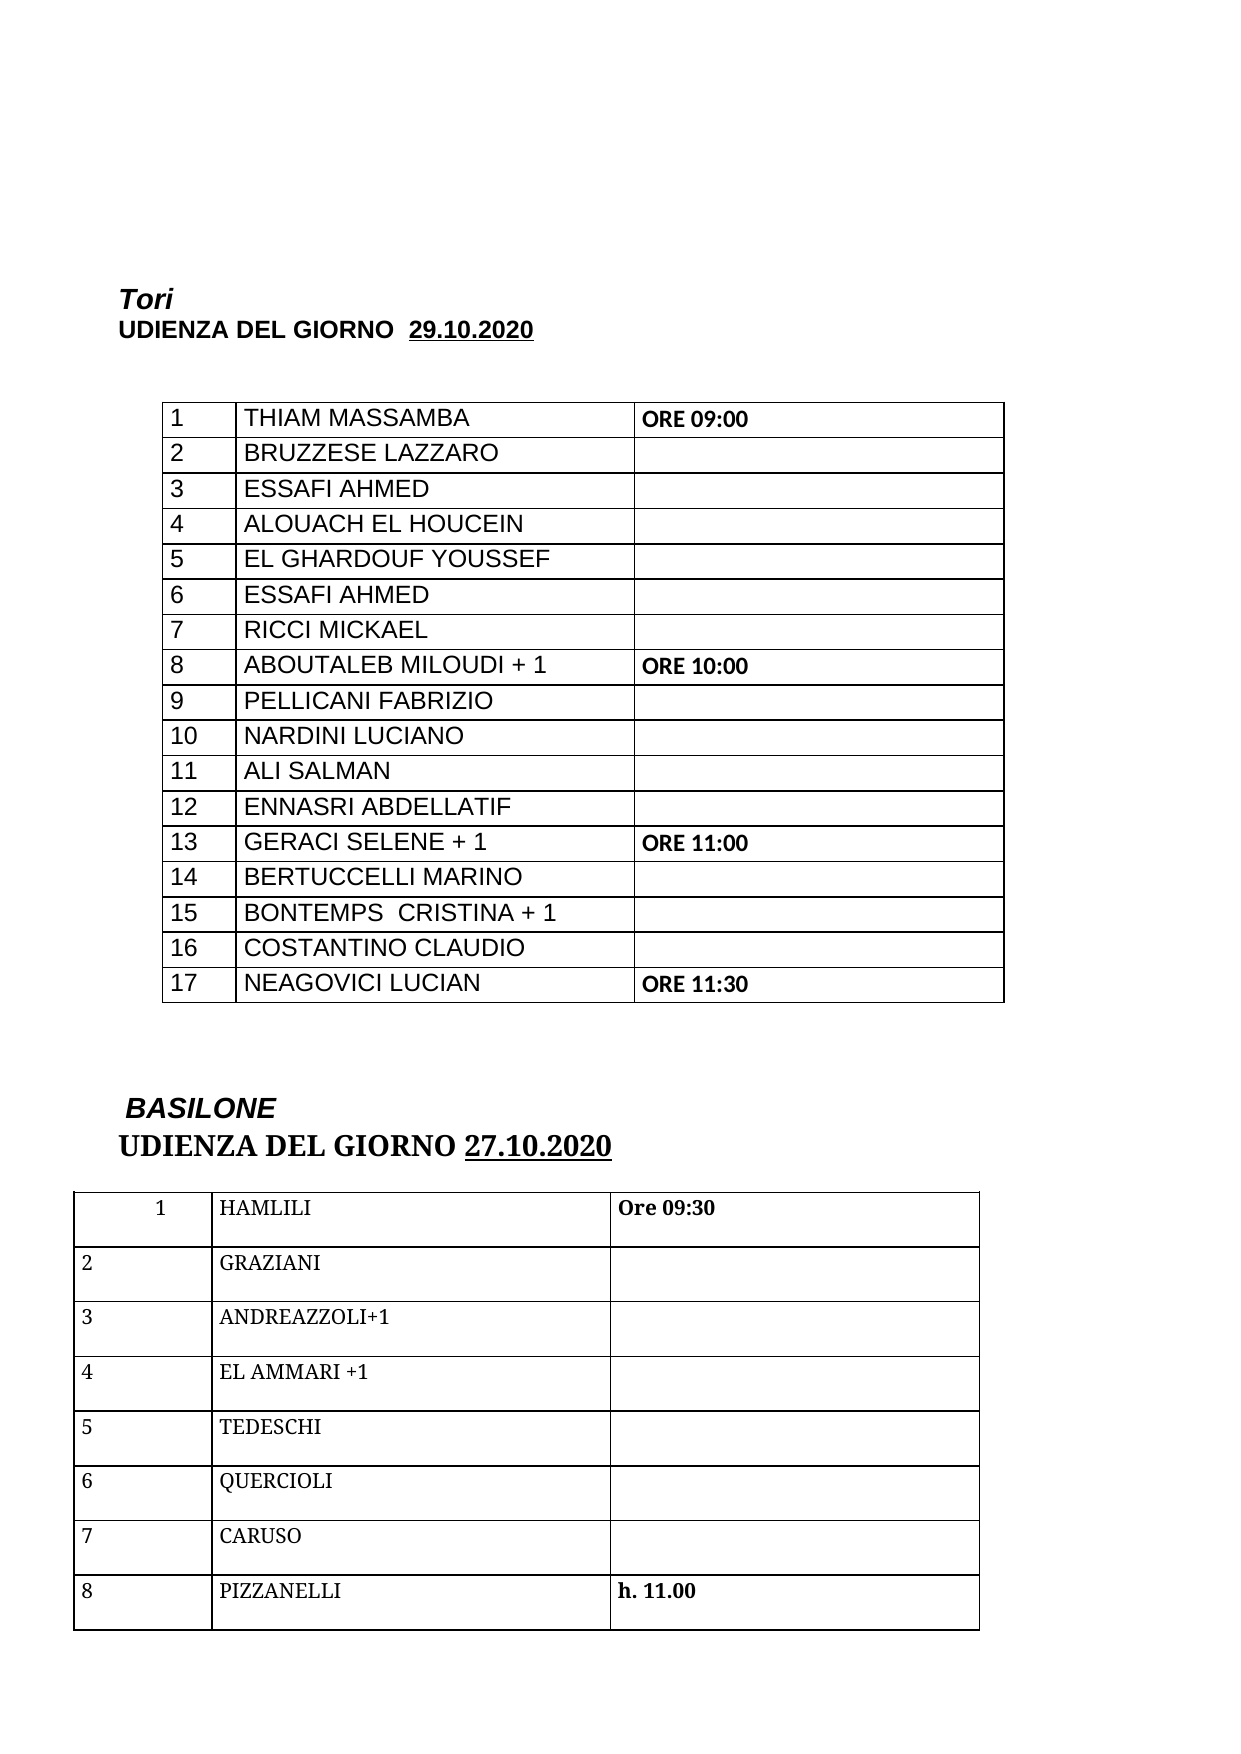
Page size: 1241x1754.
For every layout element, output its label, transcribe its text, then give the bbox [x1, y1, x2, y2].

table_cell ESSAFI AHMED [237, 474, 634, 507]
text UDIENZA DEL GIORNO 27.10.2020 [118, 1125, 1122, 1165]
table_cell EL GHARDOUF YOUSSEF [237, 545, 634, 578]
table_cell 4 [163, 509, 235, 543]
table_cell [611, 1248, 979, 1301]
table_cell [635, 509, 1003, 543]
table_cell ORE 11:00 [635, 827, 1003, 861]
table_cell 5 [163, 545, 235, 578]
table_cell ABOUTALEB MILOUDI + 1 [237, 650, 634, 684]
table_cell TEDESCHI [213, 1412, 610, 1465]
table_cell PELLICANI FABRIZIO [237, 686, 634, 719]
table_cell 2 [75, 1248, 211, 1301]
table_cell 3 [163, 474, 235, 507]
table_cell 2 [163, 438, 235, 472]
table_cell 15 [163, 898, 235, 931]
table_cell ALOUACH EL HOUCEIN [237, 509, 634, 543]
table_cell GERACI SELENE + 1 [237, 827, 634, 861]
table_cell 10 [163, 721, 235, 755]
table_cell 13 [163, 827, 235, 861]
table_cell 6 [163, 580, 235, 613]
table_cell [635, 545, 1003, 578]
table_cell ESSAFI AHMED [237, 580, 634, 613]
table_cell ORE 10:00 [635, 650, 1003, 684]
table_cell 14 [163, 862, 235, 896]
table_header 1 [75, 1193, 211, 1246]
table_header 1 [163, 403, 235, 437]
table_cell [635, 933, 1003, 967]
table_cell [635, 615, 1003, 649]
table_cell 12 [163, 792, 235, 825]
table_cell h. 11.00 [611, 1576, 979, 1629]
table_cell [635, 756, 1003, 790]
table_cell BONTEMPS CRISTINA + 1 [237, 898, 634, 931]
table_cell 5 [75, 1412, 211, 1465]
table_cell 8 [75, 1576, 211, 1629]
table_cell 7 [75, 1521, 211, 1574]
table_cell QUERCIOLI [213, 1467, 610, 1519]
table_cell [611, 1357, 979, 1410]
table_cell 11 [163, 756, 235, 790]
table_cell ALI SALMAN [237, 756, 634, 790]
table_cell NEAGOVICI LUCIAN [237, 968, 634, 1002]
table_cell ORE 11:30 [635, 968, 1003, 1002]
table_cell [611, 1412, 979, 1465]
text UDIENZA DEL GIORNO 29.10.2020 [118, 315, 1122, 344]
table_header THIAM MASSAMBA [237, 403, 634, 437]
table_cell [635, 721, 1003, 755]
table_cell 17 [163, 968, 235, 1002]
table_cell 4 [75, 1357, 211, 1410]
table_cell 6 [75, 1467, 211, 1519]
table_cell 8 [163, 650, 235, 684]
table_cell [611, 1302, 979, 1356]
table_cell EL AMMARI +1 [213, 1357, 610, 1410]
table_cell RICCI MICKAEL [237, 615, 634, 649]
table_cell [635, 862, 1003, 896]
table_cell BRUZZESE LAZZARO [237, 438, 634, 472]
table_cell ENNASRI ABDELLATIF [237, 792, 634, 825]
table_cell [635, 438, 1003, 472]
table_cell ANDREAZZOLI+1 [213, 1302, 610, 1356]
table_cell GRAZIANI [213, 1248, 610, 1301]
table_cell 9 [163, 686, 235, 719]
table_cell [635, 474, 1003, 507]
table_cell [611, 1521, 979, 1574]
table_cell [635, 686, 1003, 719]
table_cell [635, 580, 1003, 613]
table_cell NARDINI LUCIANO [237, 721, 634, 755]
table_cell 3 [75, 1302, 211, 1356]
table_cell PIZZANELLI [213, 1576, 610, 1629]
table_header Ore 09:30 [611, 1193, 979, 1246]
text Tori [118, 282, 1122, 315]
table_cell [635, 898, 1003, 931]
table_header HAMLILI [213, 1193, 610, 1246]
table_header ORE 09:00 [635, 403, 1003, 437]
table_cell [635, 792, 1003, 825]
table_cell COSTANTINO CLAUDIO [237, 933, 634, 967]
table_cell 16 [163, 933, 235, 967]
table_cell BERTUCCELLI MARINO [237, 862, 634, 896]
table_cell CARUSO [213, 1521, 610, 1574]
table_cell [611, 1467, 979, 1519]
table_cell 7 [163, 615, 235, 649]
text BASILONE [118, 1091, 1122, 1125]
